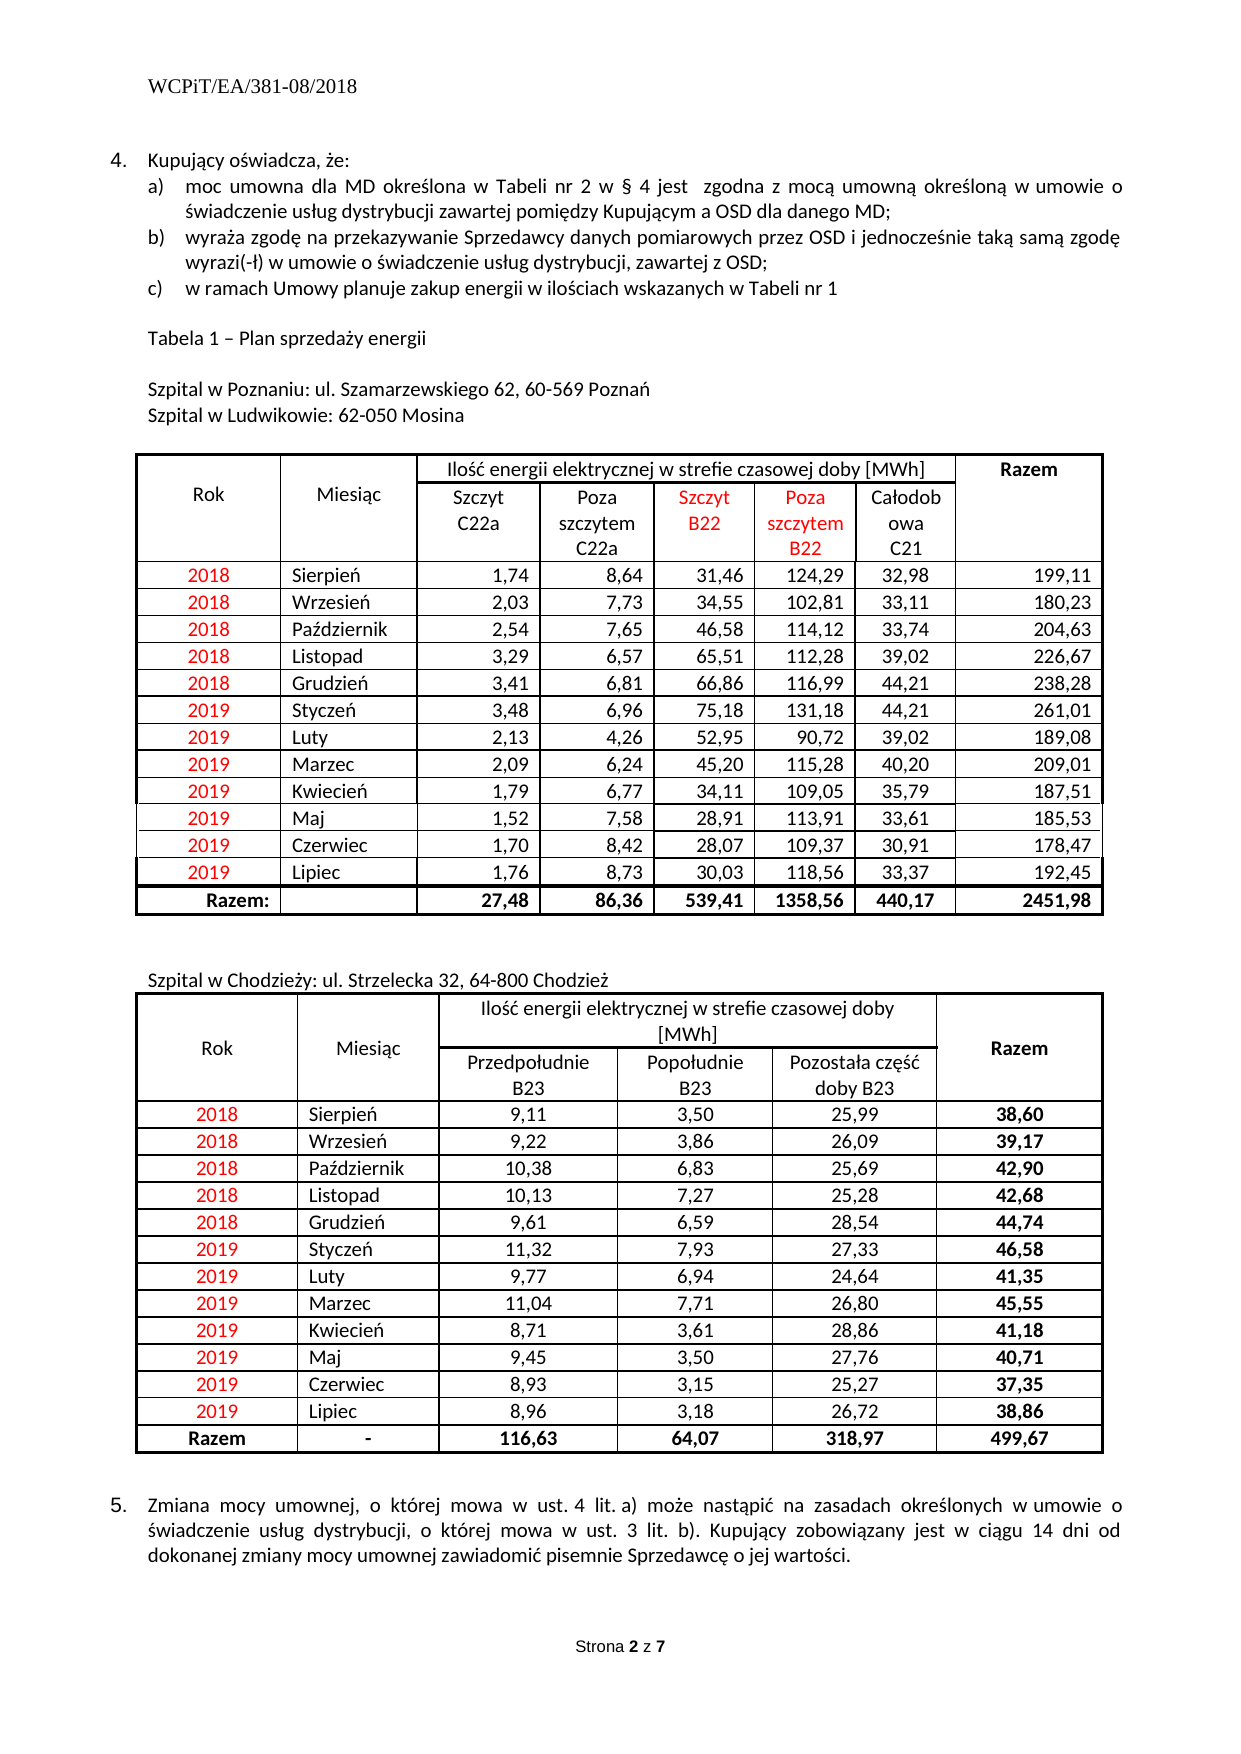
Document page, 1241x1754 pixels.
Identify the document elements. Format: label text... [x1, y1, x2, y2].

table_cell 40,71 [937, 1345, 1101, 1370]
table_cell 6,96 [541, 697, 653, 722]
table_cell 2018 [138, 1156, 297, 1181]
table_cell 6,81 [541, 670, 653, 695]
table_cell 45,55 [937, 1291, 1101, 1316]
table_cell 6,59 [618, 1210, 772, 1235]
table_cell 9,61 [440, 1210, 617, 1235]
table_cell 2018 [138, 616, 280, 641]
table_cell 32,98 [856, 562, 955, 587]
table_cell Listopad [298, 1183, 438, 1208]
table_cell 2018 [138, 670, 280, 695]
table_cell Maj [281, 804, 417, 830]
table_cell Wrzesień [281, 589, 416, 614]
table_cell 24,64 [773, 1264, 936, 1289]
table_cell 44,74 [937, 1210, 1101, 1235]
table_cell 8,96 [440, 1398, 617, 1424]
table_cell 2019 [137, 830, 280, 857]
table_cell 2019 [138, 1398, 297, 1424]
table_cell 2,13 [418, 724, 539, 749]
list Zmiana mocy umownej, o której mowa w ust. 4 lit. a) może nastąpić na zasadach określonych w umowie o świadczenie usług dystrybucji, o której mowa w ust. 3 lit. b). Kupujący zobowiązany jest w ciągu 14 dni od dokonanej zmiany mocy umownej zawiadomić pisemnie Sprzedawcę o jej wartości. [110, 1492, 1123, 1568]
table_cell 1,52 [418, 804, 539, 830]
table_cell Marzec [298, 1291, 438, 1316]
table_cell Czerwiec [281, 831, 417, 857]
table_cell 2019 [138, 1291, 297, 1316]
table_cell 25,28 [773, 1183, 936, 1208]
table_cell 109,37 [755, 832, 854, 857]
table_cell Sierpień [281, 562, 416, 587]
table_cell 27,33 [773, 1237, 936, 1262]
table_cell 499,67 [937, 1426, 1101, 1451]
table_cell Październik [281, 616, 416, 641]
table_cell 39,17 [937, 1129, 1101, 1154]
table_cell Szczyt C22a [418, 484, 539, 561]
table_cell 2019 [138, 1345, 297, 1370]
table_cell 7,65 [541, 616, 653, 641]
table_cell 2018 [138, 1210, 297, 1235]
table_cell 46,58 [655, 616, 754, 641]
table_cell 115,28 [755, 751, 854, 776]
table_cell 2019 [138, 857, 280, 884]
table_cell Razem: [138, 888, 280, 913]
table_cell 440,17 [856, 888, 955, 913]
table_cell 204,63 [956, 616, 1101, 641]
table_cell Czerwiec [298, 1372, 438, 1397]
table_cell 31,46 [655, 562, 754, 587]
table_cell 8,42 [541, 831, 653, 857]
table_cell 3,41 [418, 670, 539, 695]
table_cell 33,61 [856, 805, 955, 830]
table_cell Luty [281, 724, 416, 749]
table_cell 187,51 [956, 778, 1101, 803]
table_cell 1,79 [418, 778, 539, 803]
table_cell 11,04 [440, 1291, 617, 1316]
table_cell 38,86 [937, 1398, 1101, 1424]
table_cell 7,73 [541, 589, 653, 614]
table_cell 192,45 [956, 857, 1101, 884]
table_cell 52,95 [655, 724, 754, 749]
table_cell Grudzień [281, 670, 416, 695]
table_cell 2451,98 [956, 888, 1101, 913]
table_cell 26,09 [773, 1129, 936, 1154]
table_cell 35,79 [856, 778, 955, 803]
table_cell 33,74 [856, 616, 955, 641]
table_cell 9,77 [440, 1264, 617, 1289]
table_cell 6,57 [541, 643, 653, 668]
table_cell 3,48 [418, 697, 539, 722]
table_cell 46,58 [937, 1237, 1101, 1262]
table_cell Listopad [281, 643, 416, 668]
table_cell 8,71 [440, 1318, 617, 1343]
table_cell 1,74 [418, 562, 539, 587]
table_cell 2019 [138, 1318, 297, 1343]
table_cell 27,76 [773, 1345, 936, 1370]
table_cell 34,55 [655, 589, 754, 614]
table_cell Sierpień [298, 1102, 438, 1127]
table_cell 86,36 [541, 888, 653, 913]
table_cell 238,28 [956, 670, 1101, 695]
table_cell 2019 [138, 778, 280, 803]
table_cell 28,91 [655, 805, 754, 830]
table_cell 11,32 [440, 1237, 617, 1262]
table_header Razem [956, 456, 1101, 561]
table_cell 178,47 [956, 830, 1102, 857]
table_cell 261,01 [956, 697, 1101, 722]
table_cell 42,68 [937, 1183, 1101, 1208]
table_cell 6,94 [618, 1264, 772, 1289]
table_cell Styczeń [281, 697, 416, 722]
table_cell 42,90 [937, 1156, 1101, 1181]
table_cell 131,18 [755, 697, 854, 722]
table_cell 8,93 [440, 1372, 617, 1397]
list moc umowna dla MD określona w Tabeli nr 2 w § 4 jest zgodna z mocą umowną określoną w umowie o świadczenie usług dystrybucji zawartej pomiędzy Kupującym a OSD dla danego MD; [148, 173, 1123, 224]
table_cell 33,11 [856, 589, 955, 614]
table_cell 26,72 [773, 1398, 936, 1424]
table_cell 114,12 [755, 616, 854, 641]
table_cell 7,58 [541, 804, 653, 830]
table_cell 1,76 [418, 858, 539, 884]
table_cell 3,50 [618, 1102, 772, 1127]
table_cell 2,03 [418, 589, 539, 614]
table_cell 8,64 [541, 562, 653, 587]
table_cell 30,03 [655, 859, 754, 884]
table_cell 102,81 [755, 589, 854, 614]
table_cell 41,35 [937, 1264, 1101, 1289]
table_cell Październik [298, 1156, 438, 1181]
table_cell 33,37 [856, 859, 955, 884]
table_cell 226,67 [956, 643, 1101, 668]
table_cell 6,77 [541, 778, 653, 803]
table_cell 1,70 [418, 831, 539, 857]
table_cell 2019 [138, 1264, 297, 1289]
table_cell [281, 888, 416, 913]
table_cell 2018 [138, 1129, 297, 1154]
table_cell 2018 [138, 562, 280, 587]
table_cell 38,60 [937, 1102, 1101, 1127]
table_cell 25,99 [773, 1102, 936, 1127]
table_cell 40,20 [856, 751, 955, 776]
table_cell 45,20 [655, 751, 754, 776]
table_cell - [298, 1426, 438, 1451]
table_cell Wrzesień [298, 1129, 438, 1154]
table_cell 25,69 [773, 1156, 936, 1181]
text c) w ramach Umowy planuje zakup energii w ilościach wskazanych w Tabeli nr 1 [148, 275, 1123, 300]
table_cell 2,54 [418, 616, 539, 641]
table_cell 30,91 [856, 832, 955, 857]
table_cell 2,09 [418, 751, 539, 776]
table_cell 112,28 [755, 643, 854, 668]
table_cell 539,41 [655, 888, 754, 913]
table_header Rok [138, 456, 280, 561]
table_cell 189,08 [956, 724, 1101, 749]
table_cell 6,83 [618, 1156, 772, 1181]
table_cell 118,56 [755, 859, 854, 884]
table_cell 26,80 [773, 1291, 936, 1316]
table_cell Razem [138, 1426, 297, 1451]
table_cell Lipiec [298, 1398, 438, 1424]
table_cell Kwiecień [281, 778, 416, 803]
table_cell 65,51 [655, 643, 754, 668]
table_cell 2019 [138, 697, 280, 722]
table_cell Maj [298, 1345, 438, 1370]
table_header Ilość energii elektrycznej w strefie czasowej doby [MWh] [418, 456, 955, 481]
table_cell 318,97 [773, 1426, 936, 1451]
table_cell 2018 [138, 589, 280, 614]
table_cell 124,29 [755, 562, 854, 587]
table_cell Lipiec [281, 858, 416, 884]
table_cell 3,15 [618, 1372, 772, 1397]
table_cell 8,73 [541, 858, 653, 884]
table_cell 2019 [138, 1372, 297, 1397]
table_cell 41,18 [937, 1318, 1101, 1343]
table_cell 185,53 [956, 803, 1102, 830]
table_cell 2019 [138, 1237, 297, 1262]
table_cell 2018 [138, 1183, 297, 1208]
table_header Miesiąc [281, 456, 416, 561]
table_cell 9,22 [440, 1129, 617, 1154]
table_cell 2019 [138, 751, 280, 776]
table_cell 44,21 [856, 697, 955, 722]
table_cell 4,26 [541, 724, 653, 749]
table_cell 39,02 [856, 724, 955, 749]
table_cell 9,11 [440, 1102, 617, 1127]
table_cell 3,18 [618, 1398, 772, 1424]
text Szpital w Poznaniu: ul. Szamarzewskiego 62, 60-569 Poznań [148, 376, 1085, 402]
table_cell Przedpołudnie B23 [440, 1049, 617, 1100]
table_cell Luty [298, 1264, 438, 1289]
table_cell 199,11 [956, 562, 1101, 587]
table_cell Grudzień [298, 1210, 438, 1235]
table_cell 116,99 [755, 670, 854, 695]
table_cell 7,27 [618, 1183, 772, 1208]
table_cell 9,45 [440, 1345, 617, 1370]
table_cell 3,61 [618, 1318, 772, 1343]
table_cell Poza szczytem C22a [541, 484, 653, 561]
text Szpital w Chodzieży: ul. Strzelecka 32, 64-800 Chodzież [148, 967, 1123, 992]
table_cell 10,13 [440, 1183, 617, 1208]
table_cell Szczyt B22 [655, 484, 754, 561]
table_cell 25,27 [773, 1372, 936, 1397]
table_cell Całodobowa C21 [857, 484, 955, 561]
table_cell Styczeń [298, 1237, 438, 1262]
table_cell 2018 [138, 643, 280, 668]
table_cell 39,02 [856, 643, 955, 668]
list Kupujący oświadcza, że: [110, 148, 1123, 173]
text Szpital w Ludwikowie: 62-050 Mosina [148, 402, 1085, 427]
table_cell 3,29 [418, 643, 539, 668]
text Tabela 1 – Plan sprzedaży energii [148, 326, 1085, 351]
table_cell 2019 [137, 803, 280, 830]
table_cell 64,07 [618, 1426, 772, 1451]
table_cell 90,72 [755, 724, 854, 749]
table_cell 6,24 [541, 751, 653, 776]
table_cell 3,50 [618, 1345, 772, 1370]
table_cell Pozostała część doby B23 [773, 1049, 936, 1100]
table_cell 66,86 [655, 670, 754, 695]
table_cell 44,21 [856, 670, 955, 695]
table_cell 209,01 [956, 751, 1101, 776]
table_cell 28,54 [773, 1210, 936, 1235]
table_header Razem [937, 995, 1101, 1100]
table_cell 3,86 [618, 1129, 772, 1154]
table_cell 27,48 [418, 888, 539, 913]
table_header Miesiąc [298, 995, 438, 1100]
text b) wyraża zgodę na przekazywanie Sprzedawcy danych pomiarowych przez OSD i jednocześnie taką samą zgodę wyrazi(-ł) w umowie o świadczenie usług dystrybucji, zawartej z OSD; [148, 224, 1123, 275]
table_cell 109,05 [755, 778, 854, 803]
table_cell 2019 [138, 724, 280, 749]
table_cell 7,71 [618, 1291, 772, 1316]
table_cell 1358,56 [755, 888, 854, 913]
table_cell Kwiecień [298, 1318, 438, 1343]
table_cell 116,63 [440, 1426, 617, 1451]
table_cell 113,91 [755, 805, 854, 830]
table_header Rok [138, 995, 297, 1100]
table_cell 7,93 [618, 1237, 772, 1262]
table_header Ilość energii elektrycznej w strefie czasowej doby [MWh] [440, 995, 936, 1046]
table_cell 37,35 [937, 1372, 1101, 1397]
table_cell 2018 [138, 1102, 297, 1127]
table_cell Marzec [281, 751, 416, 776]
table_cell 180,23 [956, 589, 1101, 614]
table_cell Poza szczytem B22 [755, 484, 855, 561]
table_cell 28,07 [655, 832, 754, 857]
table_cell 28,86 [773, 1318, 936, 1343]
table_cell 75,18 [655, 697, 754, 722]
table_cell 34,11 [655, 778, 754, 803]
table_cell 10,38 [440, 1156, 617, 1181]
table_cell Popołudnie B23 [618, 1049, 772, 1100]
